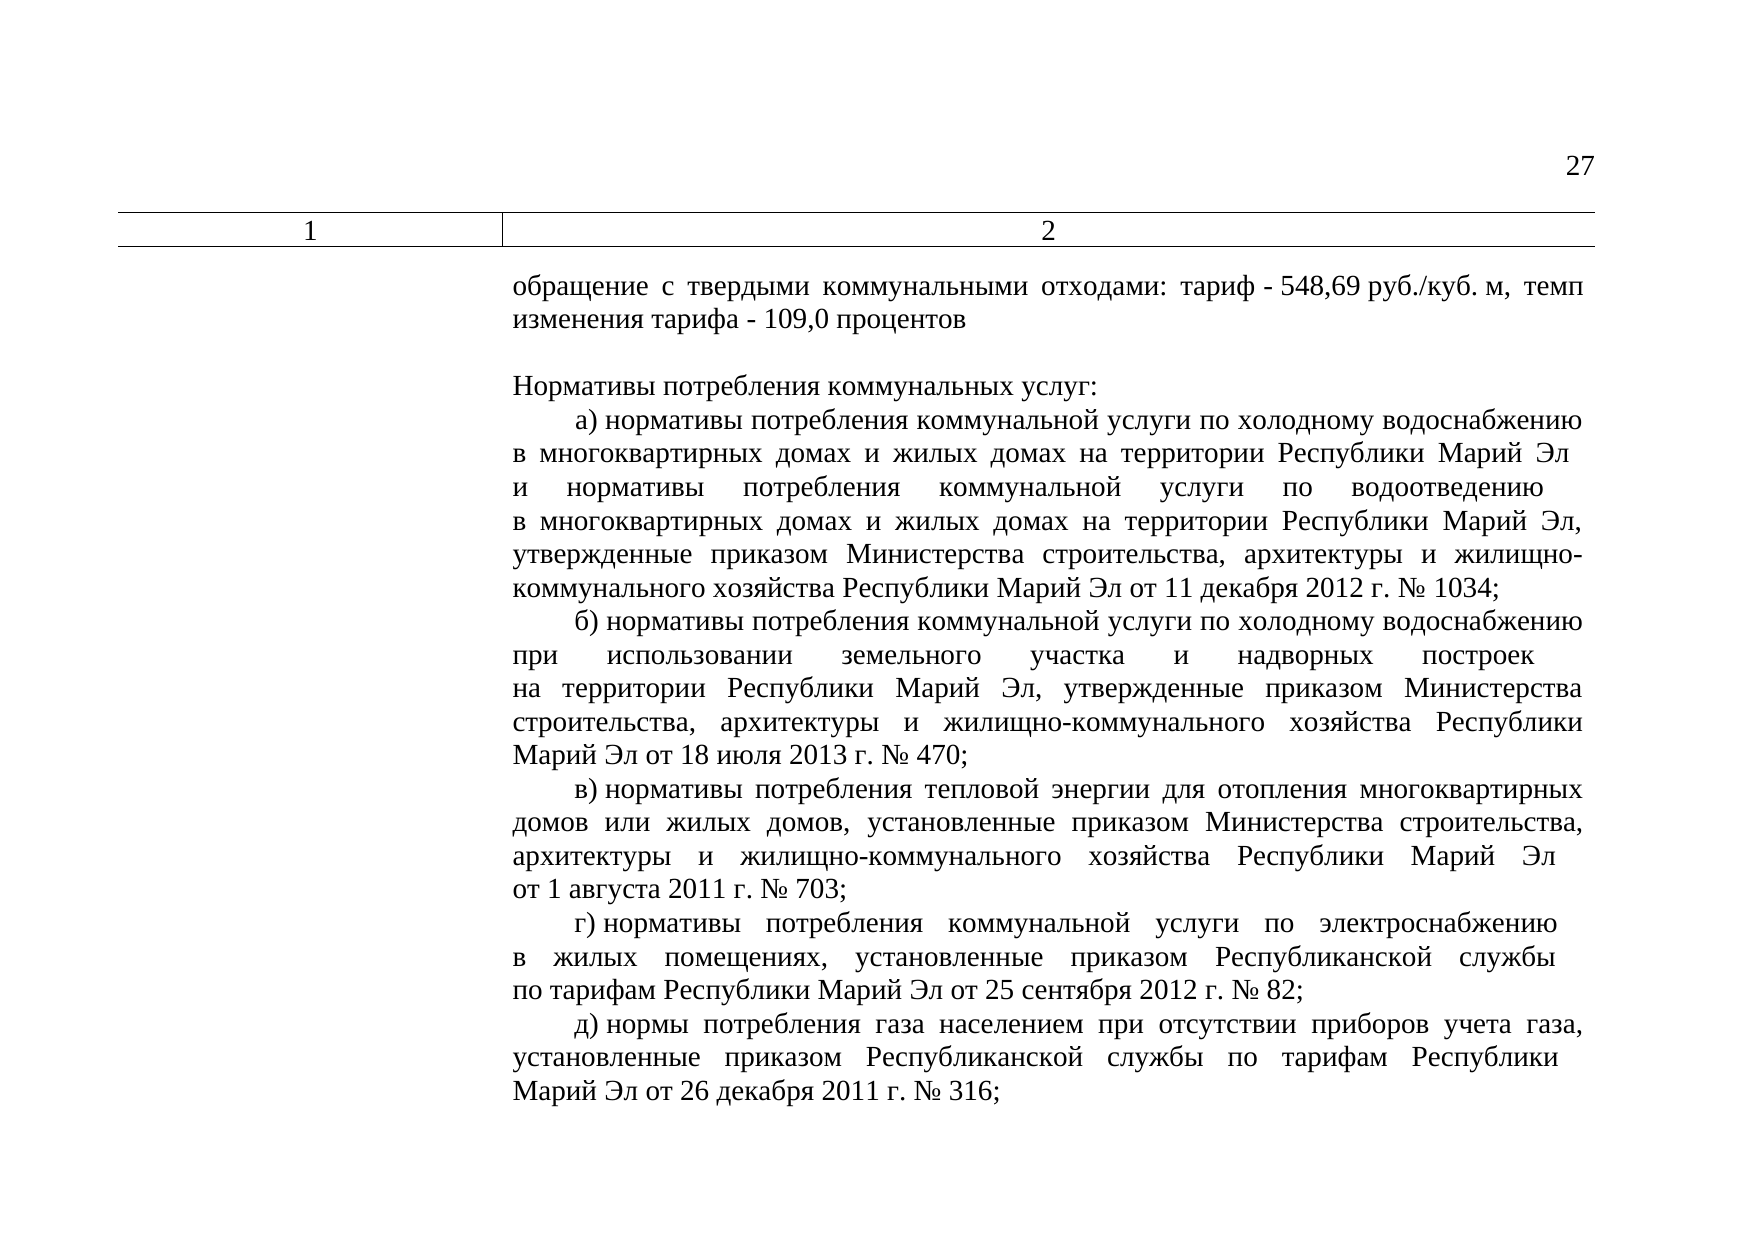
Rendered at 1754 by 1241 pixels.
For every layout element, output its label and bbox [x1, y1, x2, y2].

table_cell [501, 369, 1595, 1106]
table_cell [501, 268, 1595, 368]
